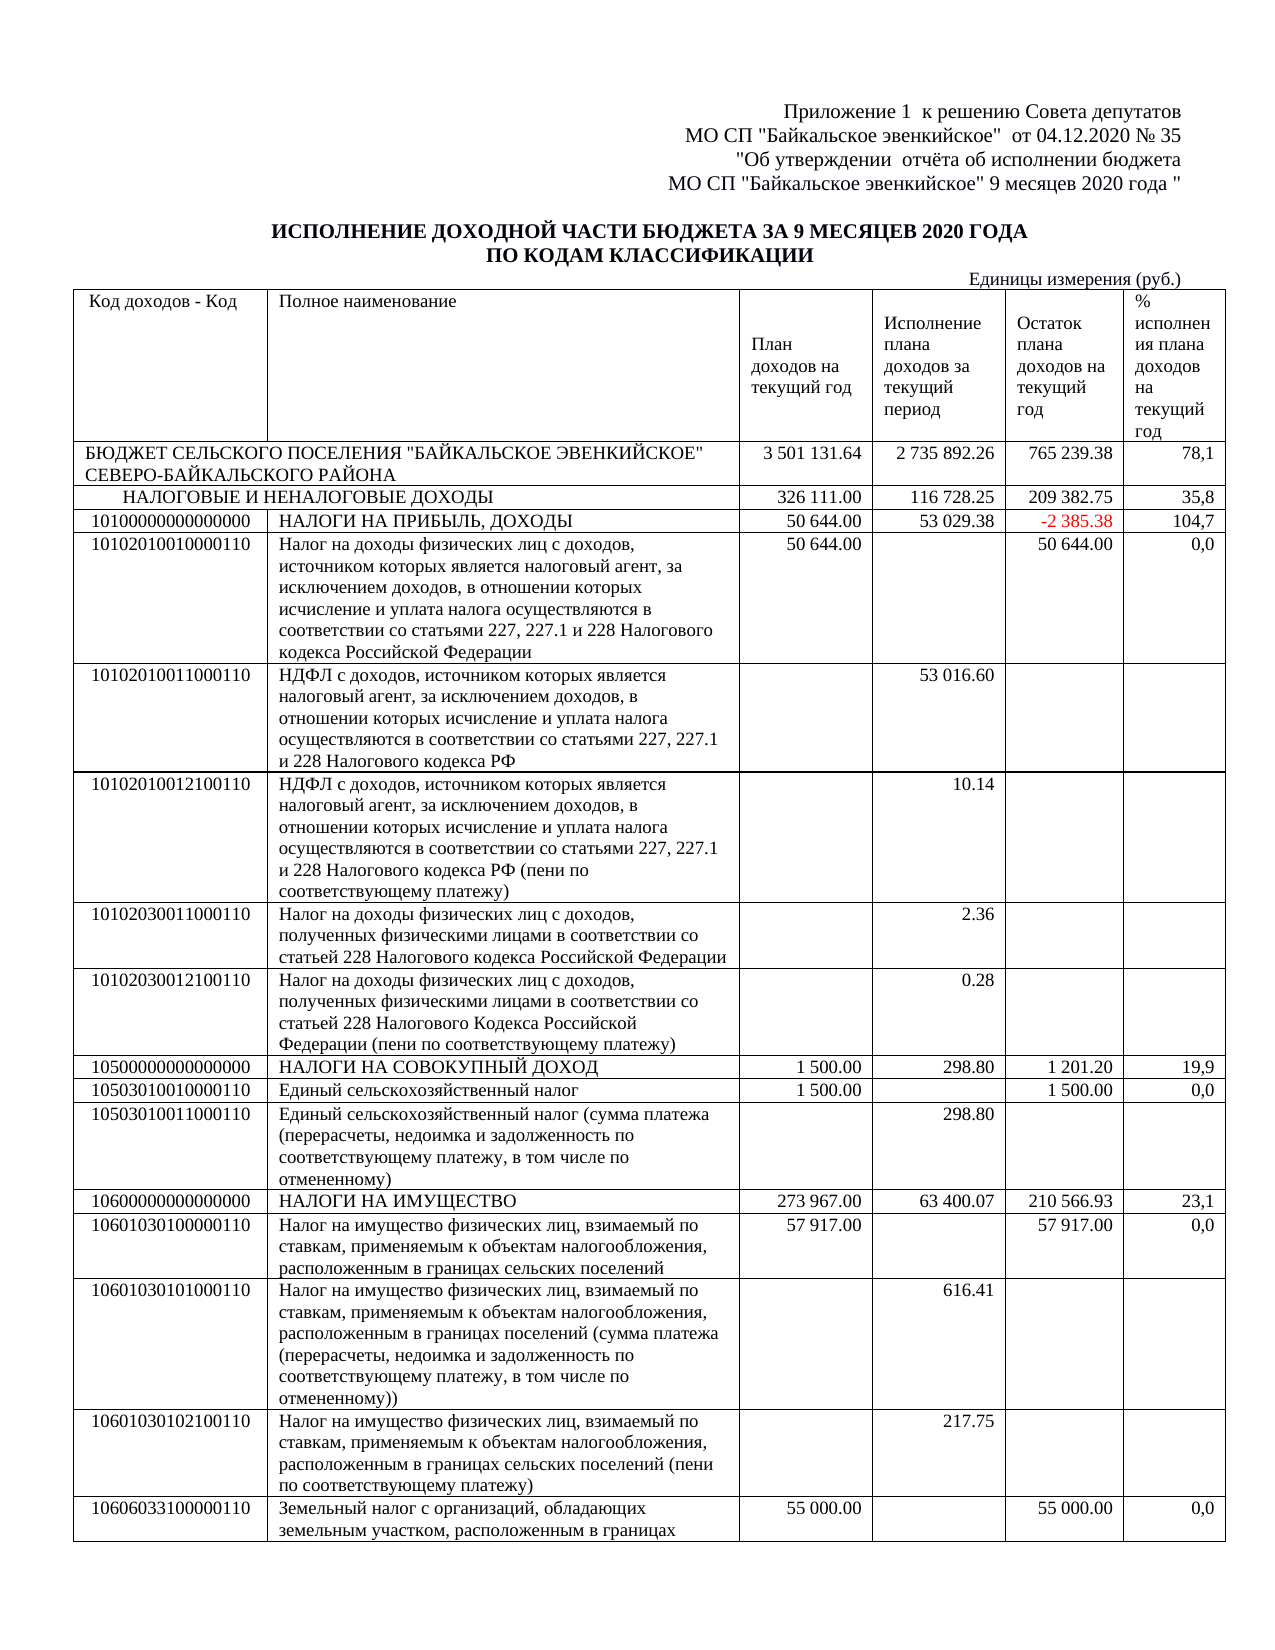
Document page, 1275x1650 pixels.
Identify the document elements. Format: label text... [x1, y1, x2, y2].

table_cell 0,0 [1124, 1497, 1225, 1541]
table_cell [740, 1410, 872, 1496]
text "Об утверждении отчёта об исполнении бюджета [124, 147, 1181, 171]
table_cell 10102030011000110 [74, 903, 267, 967]
table_cell [740, 664, 872, 771]
table_cell Налог на доходы физических лиц с доходов, полученных физическими лицами в соответствии со статьей 228 Налогового кодекса Российской Федерации [268, 903, 739, 967]
table_cell 50 644.00 [1006, 533, 1123, 662]
table_cell Единый сельскохозяйственный налог (сумма платежа (перерасчеты, недоимка и задолженность по соответствующему платежу, в том числе по отмененному) [268, 1103, 739, 1189]
table_cell 1 500.00 [740, 1056, 872, 1078]
table_cell 765 239.38 [1006, 442, 1123, 485]
table_cell [1006, 903, 1123, 967]
table_cell 10601030101000110 [74, 1279, 267, 1408]
table_cell [1006, 1410, 1123, 1496]
table_header % исполнения плана доходов на текущий год [1124, 290, 1225, 441]
table_cell 1 500.00 [1006, 1079, 1123, 1102]
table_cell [268, 1497, 739, 1541]
table_cell Налог на доходы физических лиц с доходов, источником которых является налоговый агент, за исключением доходов, в отношении которых исчисление и уплата налога осуществляются в соответствии со статьями 227, 227.1 и 228 Налогового кодекса Российской Федерации [268, 533, 739, 662]
table_cell 50 644.00 [740, 533, 872, 662]
table_cell 10102030012100110 [74, 969, 267, 1055]
table_cell 10600000000000000 [74, 1190, 267, 1212]
table_cell [873, 1214, 1005, 1278]
table_cell [1124, 969, 1225, 1055]
text ИСПОЛНЕНИЕ ДОХОДНОЙ ЧАСТИ БЮДЖЕТА ЗА 9 МЕСЯЦЕВ 2020 ГОДА [118, 219, 1181, 243]
table_cell 298.80 [873, 1103, 1005, 1189]
table_header Код доходов - Код [74, 290, 267, 441]
table_cell [740, 773, 872, 902]
table_cell [1006, 1279, 1123, 1408]
text МО СП "Байкальское эвенкийское" от 04.12.2020 № 35 [124, 123, 1181, 147]
table_cell 57 917.00 [740, 1214, 872, 1278]
table_cell 326 111.00 [740, 486, 872, 509]
table_cell 53 029.38 [873, 510, 1005, 532]
table_cell 3 501 131.64 [740, 442, 872, 485]
table_cell [1006, 969, 1123, 1055]
table_cell 0,0 [1124, 533, 1225, 662]
table_cell 10601030100000110 [74, 1214, 267, 1278]
table_cell 1 201.20 [1006, 1056, 1123, 1078]
table_cell 10503010011000110 [74, 1103, 267, 1189]
table_cell Налог на доходы физических лиц с доходов, полученных физическими лицами в соответствии со статьей 228 Налогового Кодекса Российской Федерации (пени по соответствующему платежу) [268, 969, 739, 1055]
table_cell 53 016.60 [873, 664, 1005, 771]
table_cell НАЛОГИ НА СОВОКУПНЫЙ ДОХОД [268, 1056, 739, 1078]
table_cell 55 000.00 [740, 1497, 872, 1541]
table_cell 10100000000000000 [74, 510, 267, 532]
table_cell [740, 1103, 872, 1189]
table_cell Единый сельскохозяйственный налог [268, 1079, 739, 1102]
table_cell 217.75 [873, 1410, 1005, 1496]
table_cell 10102010010000110 [74, 533, 267, 662]
table_cell 0,0 [1124, 1079, 1225, 1102]
table_cell [1124, 903, 1225, 967]
table_cell НАЛОГОВЫЕ И НЕНАЛОГОВЫЕ ДОХОДЫ [74, 486, 739, 509]
table_header Исполнение плана доходов за текущий период [873, 290, 1005, 441]
table_cell [1124, 1410, 1225, 1496]
table_cell 104,7 [1124, 510, 1225, 532]
table_cell 10500000000000000 [74, 1056, 267, 1078]
table_cell [1124, 664, 1225, 771]
table_header Остаток плана доходов на текущий год [1006, 290, 1123, 441]
table_cell 273 967.00 [740, 1190, 872, 1212]
table_cell Налог на имущество физических лиц, взимаемый по ставкам, применяемым к объектам налогообложения, расположенным в границах сельских поселений (пени по соответствующему платежу) [268, 1410, 739, 1496]
table_cell 210 566.93 [1006, 1190, 1123, 1212]
table_cell [740, 1279, 872, 1408]
table_cell Налог на имущество физических лиц, взимаемый по ставкам, применяемым к объектам налогообложения, расположенным в границах поселений (сумма платежа (перерасчеты, недоимка и задолженность по соответствующему платежу, в том числе по отмененному)) [268, 1279, 739, 1408]
table_cell 2.36 [873, 903, 1005, 967]
table_cell 10503010010000110 [74, 1079, 267, 1102]
table_cell 19,9 [1124, 1056, 1225, 1078]
table_cell 55 000.00 [1006, 1497, 1123, 1541]
table_cell 35,8 [1124, 486, 1225, 509]
table_cell Налог на имущество физических лиц, взимаемый по ставкам, применяемым к объектам налогообложения, расположенным в границах сельских поселений [268, 1214, 739, 1278]
table_cell [873, 1079, 1005, 1102]
table_cell 2 735 892.26 [873, 442, 1005, 485]
text Единицы измерения (руб.) [118, 267, 1181, 289]
table_cell [1124, 1103, 1225, 1189]
table_cell [873, 533, 1005, 662]
table_cell -2 385.38 [1006, 510, 1123, 532]
table_cell [740, 969, 872, 1055]
table_cell НАЛОГИ НА ИМУЩЕСТВО [268, 1190, 739, 1212]
table_cell 616.41 [873, 1279, 1005, 1408]
table_cell НДФЛ с доходов, источником которых является налоговый агент, за исключением доходов, в отношении которых исчисление и уплата налога осуществляются в соответствии со статьями 227, 227.1 и 228 Налогового кодекса РФ (пени по соответствующему платежу) [268, 773, 739, 902]
table_cell [1124, 773, 1225, 902]
table_cell 10601030102100110 [74, 1410, 267, 1496]
table_cell [1124, 1279, 1225, 1408]
table_cell 298.80 [873, 1056, 1005, 1078]
table_cell [1006, 773, 1123, 902]
table_cell [1006, 1103, 1123, 1189]
table_header План доходов на текущий год [740, 290, 872, 441]
table_cell 23,1 [1124, 1190, 1225, 1212]
table_cell 63 400.07 [873, 1190, 1005, 1212]
table_cell 1 500.00 [740, 1079, 872, 1102]
table_cell [873, 1497, 1005, 1541]
text Приложение 1 к решению Совета депутатов [124, 99, 1181, 123]
table_cell 0.28 [873, 969, 1005, 1055]
table_cell 10102010012100110 [74, 773, 267, 902]
table_cell [740, 903, 872, 967]
table_cell НАЛОГИ НА ПРИБЫЛЬ, ДОХОДЫ [268, 510, 739, 532]
table_cell [1006, 664, 1123, 771]
table_cell 10606033100000110 [74, 1497, 267, 1541]
table_cell 209 382.75 [1006, 486, 1123, 509]
table_cell БЮДЖЕТ СЕЛЬСКОГО ПОСЕЛЕНИЯ "БАЙКАЛЬСКОЕ ЭВЕНКИЙСКОЕ" СЕВЕРО-БАЙКАЛЬСКОГО РАЙОНА [74, 442, 739, 485]
text ПО КОДАМ КЛАССИФИКАЦИИ [118, 243, 1181, 267]
table_cell 0,0 [1124, 1214, 1225, 1278]
table_cell 78,1 [1124, 442, 1225, 485]
table_cell 116 728.25 [873, 486, 1005, 509]
table_cell 57 917.00 [1006, 1214, 1123, 1278]
table_cell НДФЛ с доходов, источником которых является налоговый агент, за исключением доходов, в отношении которых исчисление и уплата налога осуществляются в соответствии со статьями 227, 227.1 и 228 Налогового кодекса РФ [268, 664, 739, 771]
table_header Полное наименование [268, 290, 739, 441]
table_cell 50 644.00 [740, 510, 872, 532]
table_cell 10.14 [873, 773, 1005, 902]
table_cell 10102010011000110 [74, 664, 267, 771]
text МО СП "Байкальское эвенкийское" 9 месяцев 2020 года " [124, 171, 1181, 195]
